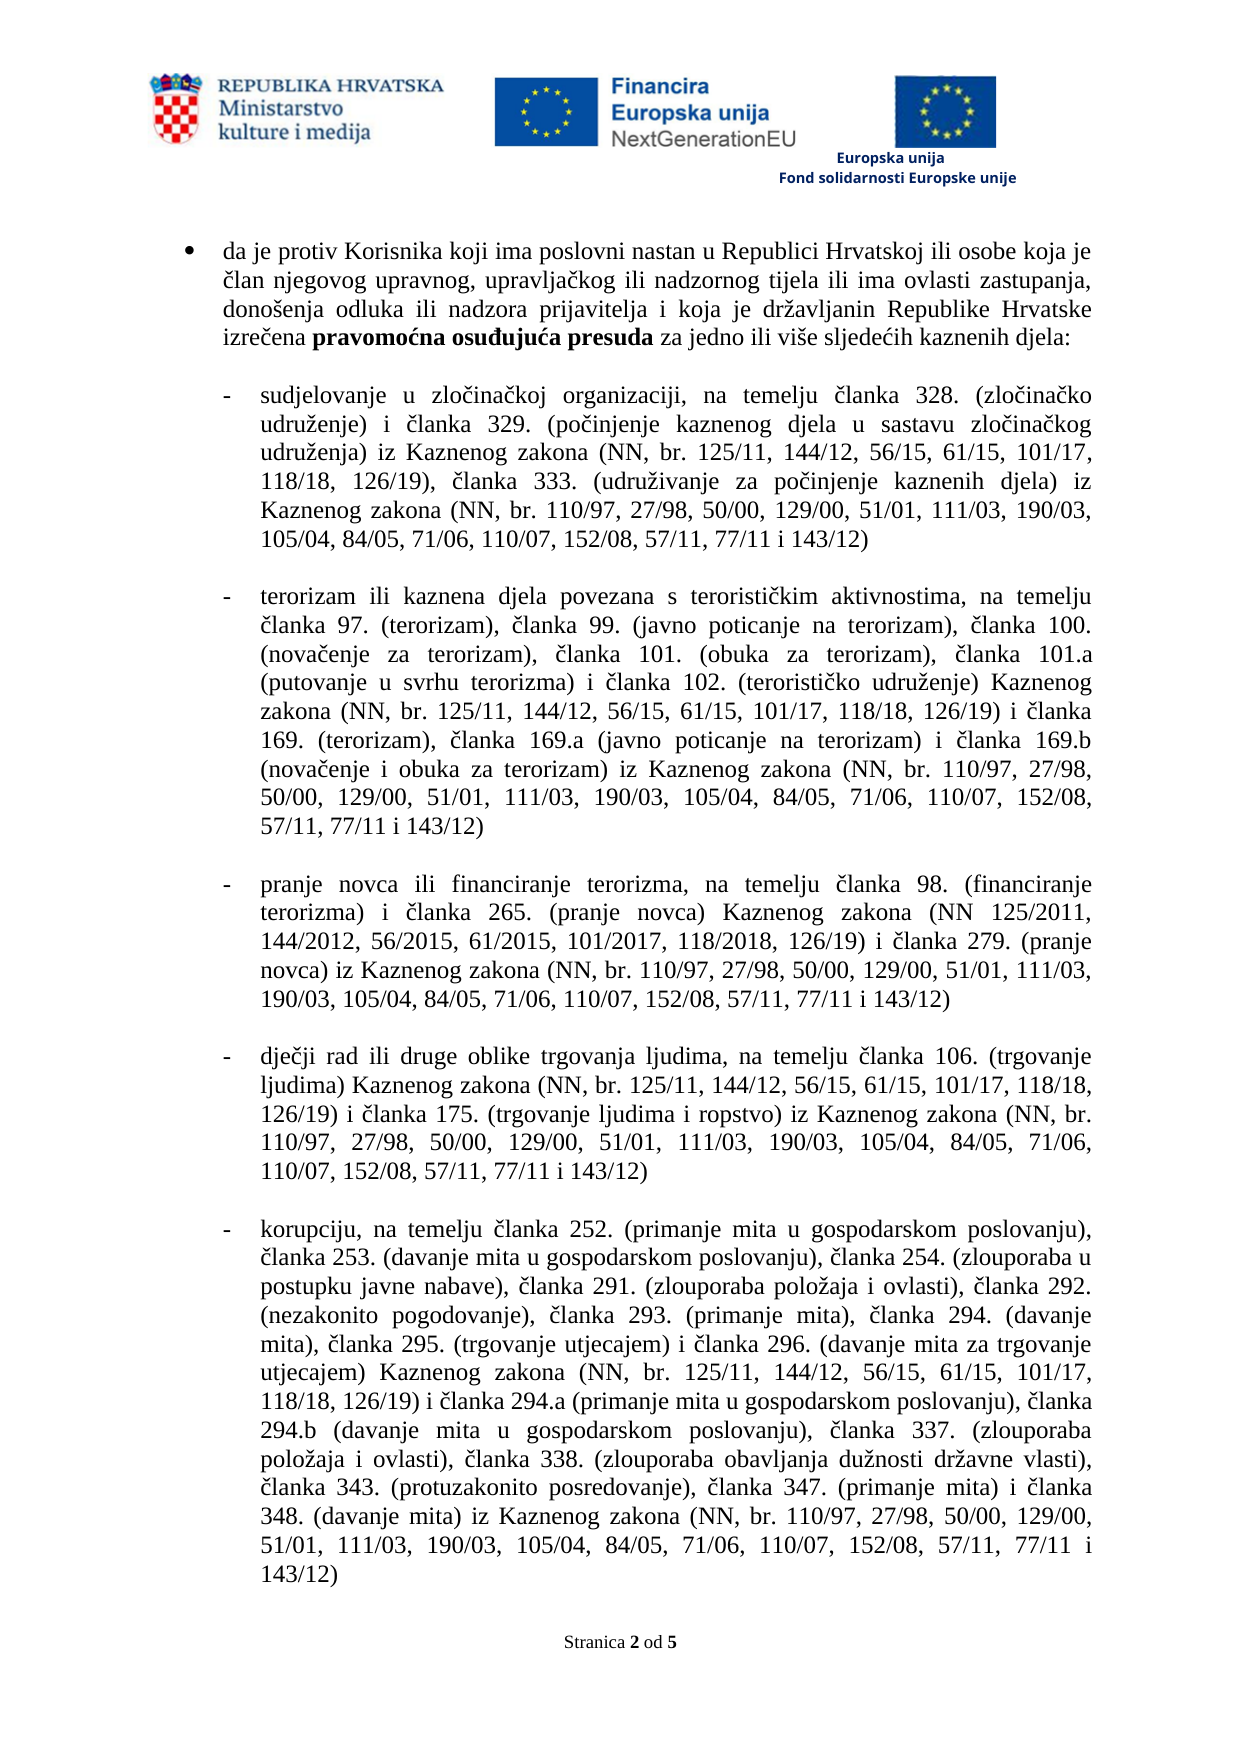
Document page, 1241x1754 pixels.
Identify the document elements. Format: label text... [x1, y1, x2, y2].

list dječji rad ili druge oblike trgovanja ljudima, na temelju članka 106. (trgovanje ljudima) Kaznenog zakona (NN, br. 125/11, 144/12, 56/15, 61/15, 101/17, 118/18, 126/19) i članka 175. (trgovanje ljudima i ropstvo) iz Kaznenog zakona (NN, br. 110/97, 27/98, 50/00, 129/00, 51/01, 111/03, 190/03, 105/04, 84/05, 71/06, 110/07, 152/08, 57/11, 77/11 i 143/12) [223, 1041, 1093, 1185]
list korupciju, na temelju članka 252. (primanje mita u gospodarskom poslovanju), članka 253. (davanje mita u gospodarskom poslovanju), članka 254. (zlouporaba u postupku javne nabave), članka 291. (zlouporaba položaja i ovlasti), članka 292. (nezakonito pogodovanje), članka 293. (primanje mita), članka 294. (davanje mita), članka 295. (trgovanje utjecajem) i članka 296. (davanje mita za trgovanje utjecajem) Kaznenog zakona (NN, br. 125/11, 144/12, 56/15, 61/15, 101/17, 118/18, 126/19) i članka 294.a (primanje mita u gospodarskom poslovanju), članka 294.b (davanje mita u gospodarskom poslovanju), članka 337. (zlouporaba položaja i ovlasti), članka 338. (zlouporaba obavljanja dužnosti državne vlasti), članka 343. (protuzakonito posredovanje), članka 347. (primanje mita) i članka 348. (davanje mita) iz Kaznenog zakona (NN, br. 110/97, 27/98, 50/00, 129/00, 51/01, 111/03, 190/03, 105/04, 84/05, 71/06, 110/07, 152/08, 57/11, 77/11 i 143/12) [223, 1214, 1093, 1587]
list sudjelovanje u zločinačkoj organizaciji, na temelju članka 328. (zločinačko udruženje) i članka 329. (počinjenje kaznenog djela u sastavu zločinačkog udruženja) iz Kaznenog zakona (NN, br. 125/11, 144/12, 56/15, 61/15, 101/17, 118/18, 126/19), članka 333. (udruživanje za počinjenje kaznenih djela) iz Kaznenog zakona (NN, br. 110/97, 27/98, 50/00, 129/00, 51/01, 111/03, 190/03, 105/04, 84/05, 71/06, 110/07, 152/08, 57/11, 77/11 i 143/12) [223, 380, 1093, 552]
list da je protiv Korisnika koji ima poslovni nastan u Republici Hrvatskoj ili osobe koja je član njegovog upravnog, upravljačkog ili nadzornog tijela ili ima ovlasti zastupanja, donošenja odluka ili nadzora prijavitelja i koja je državljanin Republike Hrvatske izrečena pravomoćna osuđujuća presuda za jedno ili više sljedećih kaznenih djela: [185, 236, 1093, 351]
picture [147, 73, 450, 148]
list pranje novca ili financiranje terorizma, na temelju članka 98. (financiranje terorizma) i članka 265. (pranje novca) Kaznenog zakona (NN 125/2011, 144/2012, 56/2015, 61/2015, 101/2017, 118/2018, 126/19) i članka 279. (pranje novca) iz Kaznenog zakona (NN, br. 110/97, 27/98, 50/00, 129/00, 51/01, 111/03, 190/03, 105/04, 84/05, 71/06, 110/07, 152/08, 57/11, 77/11 i 143/12) [223, 869, 1093, 1012]
list terorizam ili kaznena djela povezana s terorističkim aktivnostima, na temelju članka 97. (terorizam), članka 99. (javno poticanje na terorizam), članka 100. (novačenje za terorizam), članka 101. (obuka za terorizam), članka 101.a (putovanje u svrhu terorizma) i članka 102. (terorističko udruženje) Kaznenog zakona (NN, br. 125/11, 144/12, 56/15, 61/15, 101/17, 118/18, 126/19) i članka 169. (terorizam), članka 169.a (javno poticanje na terorizam) i članka 169.b (novačenje i obuka za terorizam) iz Kaznenog zakona (NN, br. 110/97, 27/98, 50/00, 129/00, 51/01, 111/03, 190/03, 105/04, 84/05, 71/06, 110/07, 152/08, 57/11, 77/11 i 143/12) [223, 581, 1093, 840]
picture [894, 75, 997, 148]
picture [491, 73, 796, 148]
